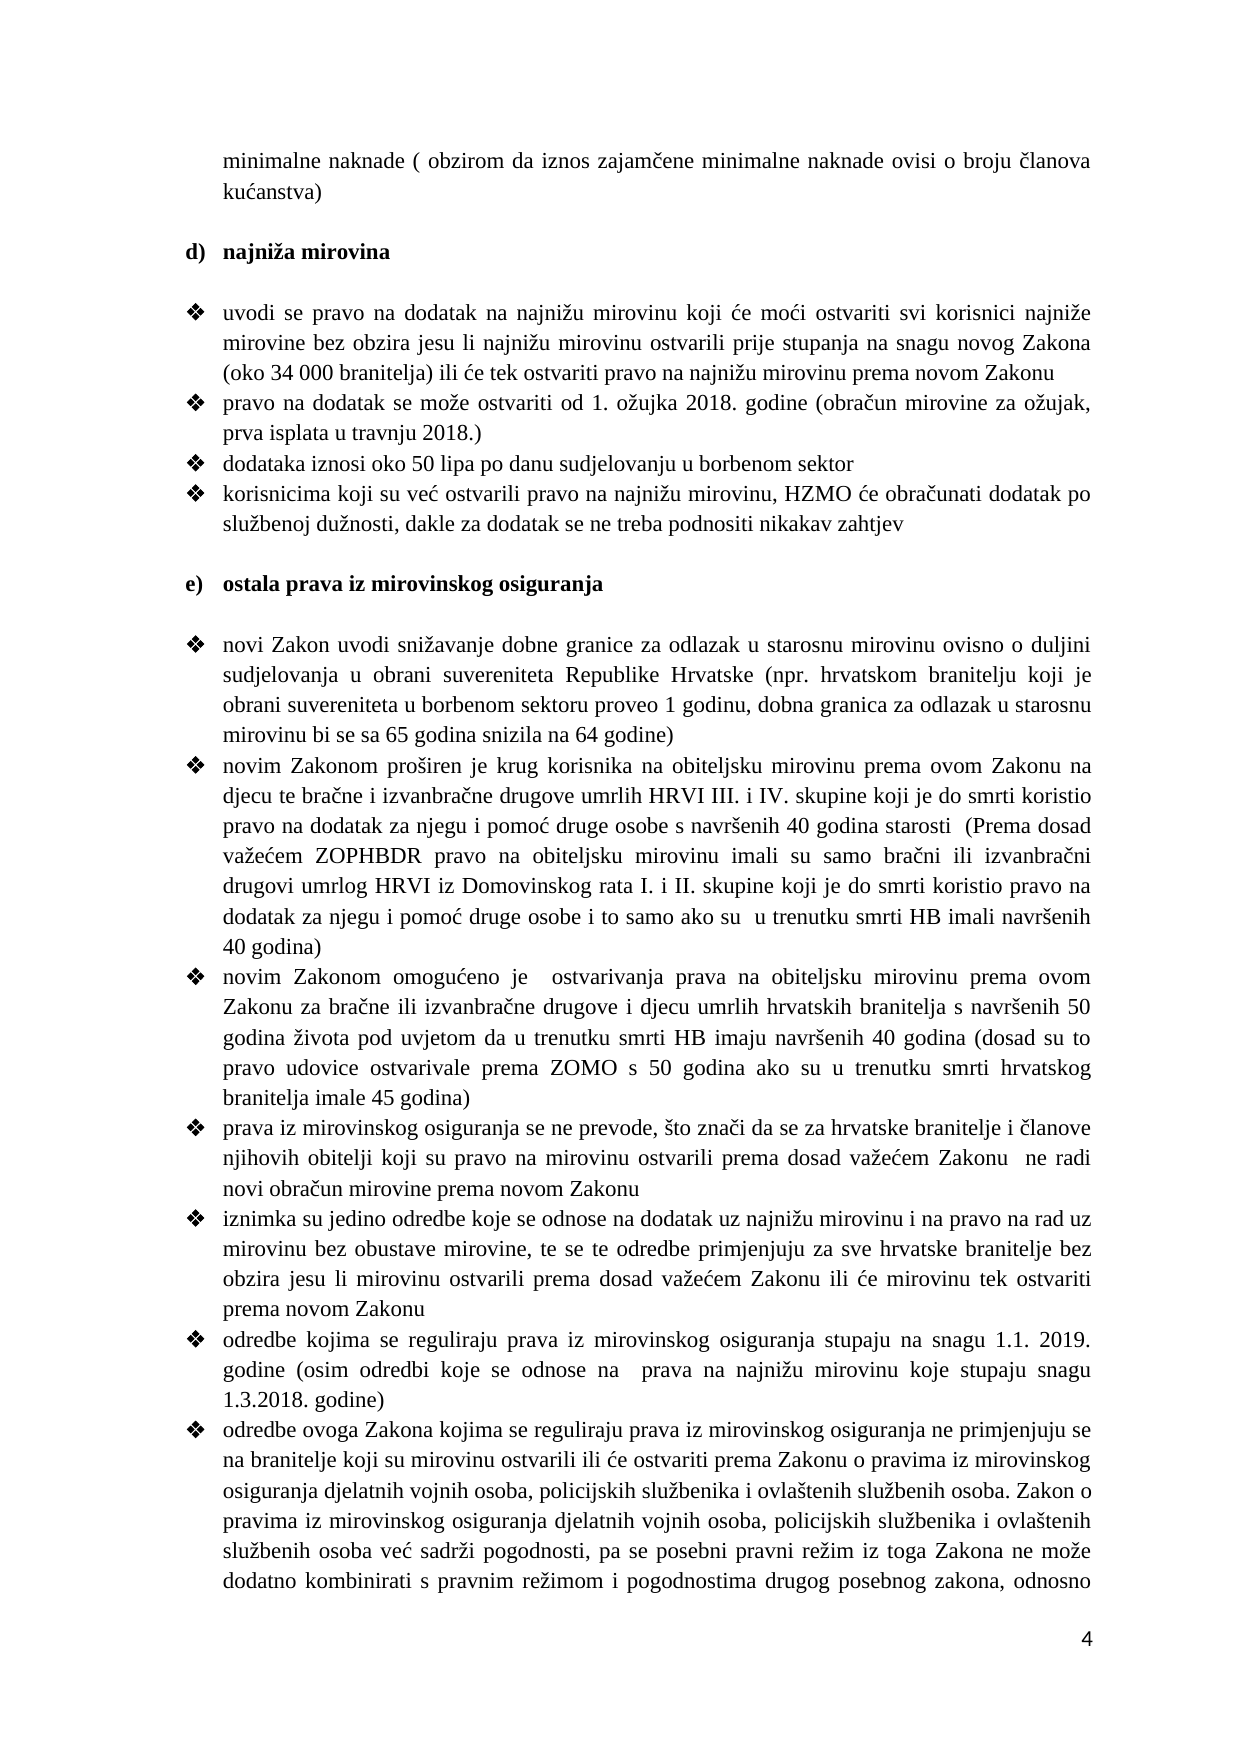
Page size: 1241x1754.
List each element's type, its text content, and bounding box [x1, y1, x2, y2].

list novi Zakon uvodi snižavanje dobne granice za odlazak u starosnu mirovinu ovisno o duljini sudjelovanja u obrani suvereniteta Republike Hrvatske (npr. hrvatskom branitelju koji je obrani suvereniteta u borbenom sektoru proveo 1 godinu, dobna granica za odlazak u starosnu mirovinu bi se sa 65 godina snizila na 64 godine) [185, 631, 1093, 748]
list korisnicima koji su već ostvarili pravo na najnižu mirovinu, HZMO će obračunati dodatak po službenoj dužnosti, dakle za dodatak se ne treba podnositi nikakav zahtjev [185, 480, 1093, 536]
list pravo na dodatak se može ostvariti od 1. ožujka 2018. godine (obračun mirovine za ožujak, prva isplata u travnju 2018.) [185, 389, 1093, 446]
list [185, 148, 1093, 204]
list novim Zakonom omogućeno je ostvarivanja prava na obiteljsku mirovinu prema ovom Zakonu za bračne ili izvanbračne drugove i djecu umrlih hrvatskih branitelja s navršenih 50 godina života pod uvjetom da u trenutku smrti HB imaju navršenih 40 godina (dosad su to pravo udovice ostvarivale prema ZOMO s 50 godina ako su u trenutku smrti hrvatskog branitelja imale 45 godina) [185, 963, 1093, 1110]
list iznimka su jedino odredbe koje se odnose na dodatak uz najnižu mirovinu i na pravo na rad uz mirovinu bez obustave mirovine, te se te odredbe primjenjuju za sve hrvatske branitelje bez obzira jesu li mirovinu ostvarili prema dosad važećem Zakonu ili će mirovinu tek ostvariti prema novom Zakonu [185, 1205, 1093, 1322]
list novim Zakonom proširen je krug korisnika na obiteljsku mirovinu prema ovom Zakonu na djecu te bračne i izvanbračne drugove umrlih HRVI III. i IV. skupine koji je do smrti koristio pravo na dodatak za njegu i pomoć druge osobe s navršenih 40 godina starosti (Prema dosad važećem ZOPHBDR pravo na obiteljsku mirovinu imali su samo bračni ili izvanbračni drugovi umrlog HRVI iz Domovinskog rata I. i II. skupine koji je do smrti koristio pravo na dodatak za njegu i pomoć druge osobe i to samo ako su u trenutku smrti HB imali navršenih 40 godina) [185, 752, 1093, 959]
list odredbe kojima se reguliraju prava iz mirovinskog osiguranja stupaju na snagu 1.1. 2019. godine (osim odredbi koje se odnose na prava na najnižu mirovinu koje stupaju snagu 1.3.2018. godine) [185, 1326, 1093, 1412]
list najniža mirovina [185, 238, 1093, 264]
list ostala prava iz mirovinskog osiguranja [185, 571, 1093, 597]
list prava iz mirovinskog osiguranja se ne prevode, što znači da se za hrvatske branitelje i članove njihovih obitelji koji su pravo na mirovinu ostvarili prema dosad važećem Zakonu ne radi novi obračun mirovine prema novom Zakonu [185, 1114, 1093, 1201]
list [185, 1416, 1093, 1594]
list uvodi se pravo na dodatak na najnižu mirovinu koji će moći ostvariti svi korisnici najniže mirovine bez obzira jesu li najnižu mirovinu ostvarili prije stupanja na snagu novog Zakona (oko 34 000 branitelja) ili će tek ostvariti pravo na najnižu mirovinu prema novom Zakonu [185, 299, 1093, 385]
list dodataka iznosi oko 50 lipa po danu sudjelovanju u borbenom sektor [185, 450, 1093, 476]
